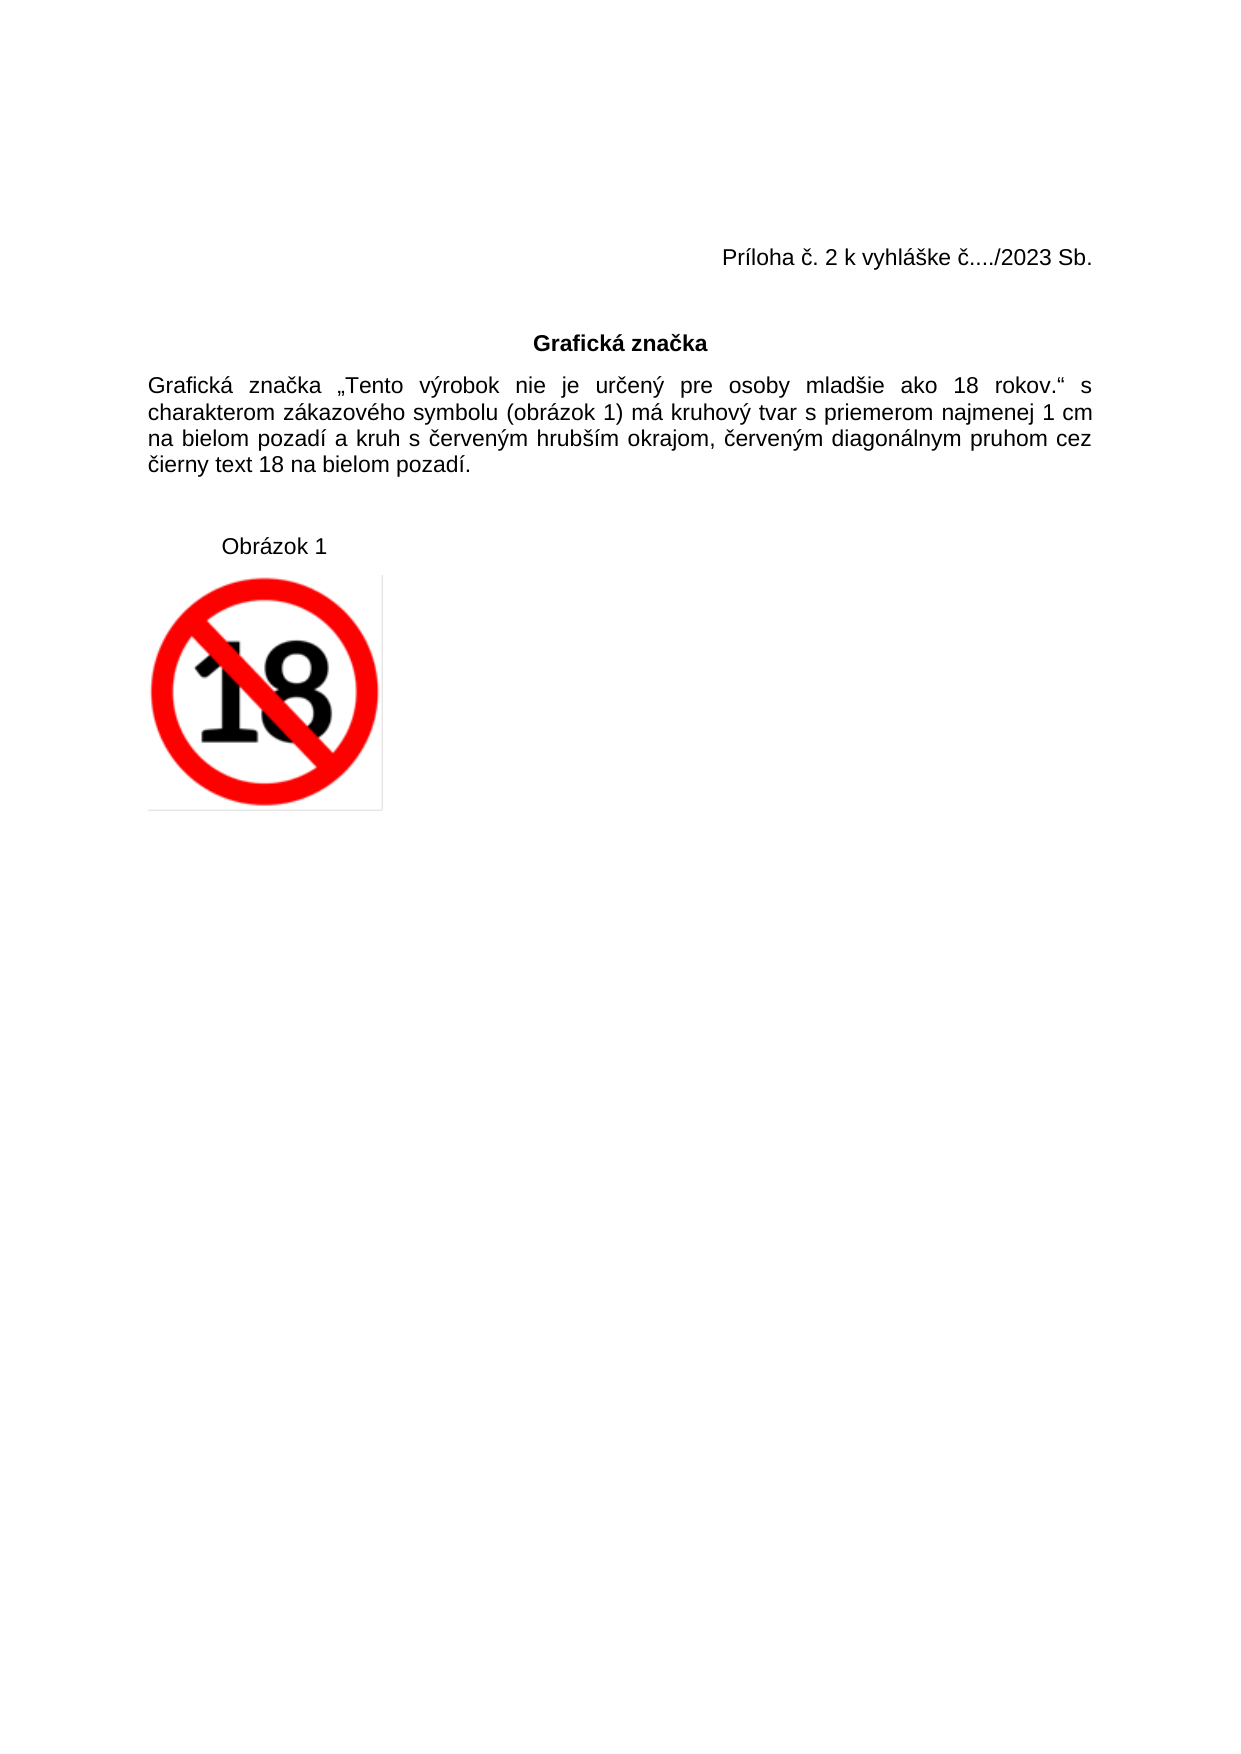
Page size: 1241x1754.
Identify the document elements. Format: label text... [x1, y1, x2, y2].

list Grafická značka „Tento výrobok nie je určený pre osoby mladšie ako 18 rokov.“ s charakterom zákazového symbolu (obrázok 1) má kruhový tvar s priemerom najmenej 1 cm na bielom pozadí a kruh s červeným hrubším okrajom, červeným diagonálnym pruhom cez čierny text 18 na bielom pozadí. [148, 372, 1092, 478]
text Grafická značka [148, 329, 1092, 356]
text Obrázok 1 [148, 533, 1092, 559]
text Príloha č. 2 k vyhláške č..../2023 Sb. [148, 244, 1092, 271]
picture [147, 575, 384, 812]
